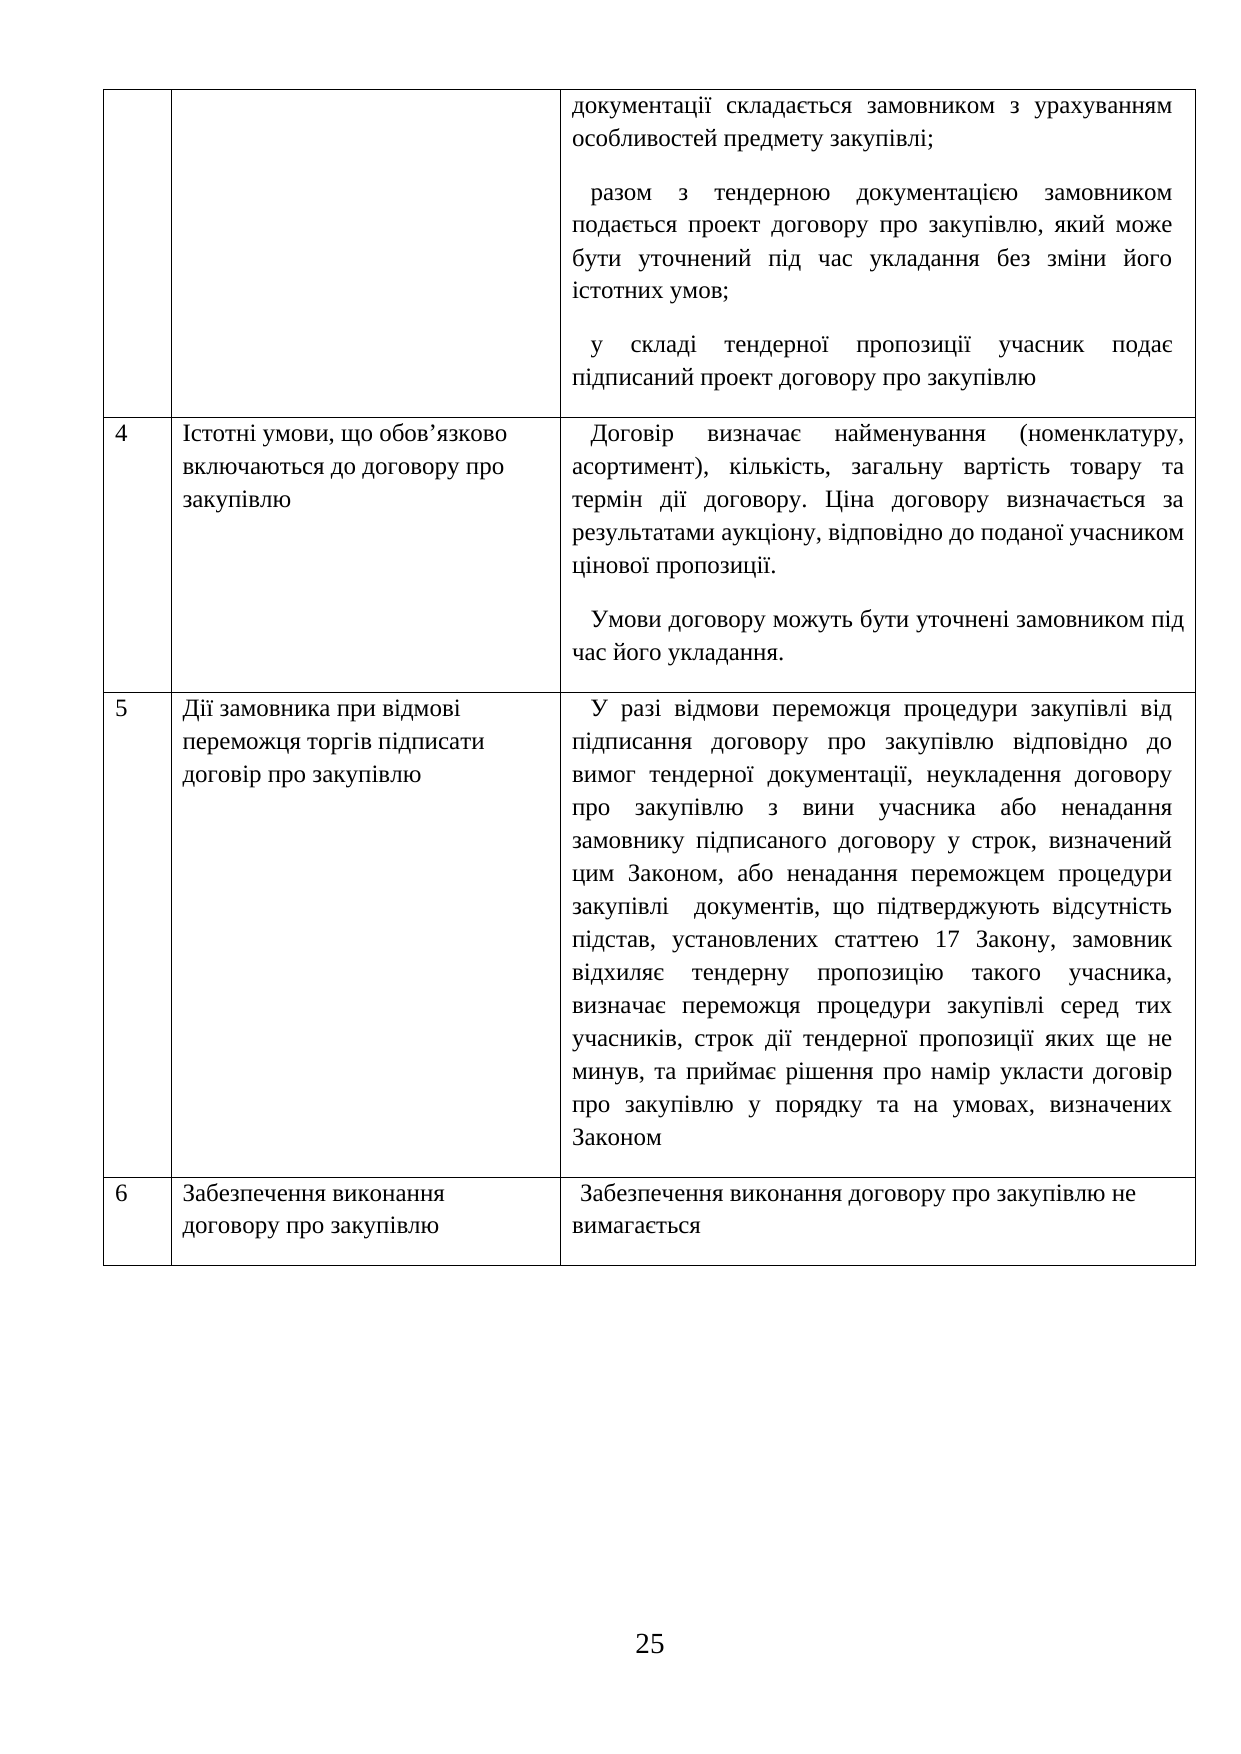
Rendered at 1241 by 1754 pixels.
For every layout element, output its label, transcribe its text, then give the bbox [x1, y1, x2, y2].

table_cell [561, 90, 1195, 417]
table_cell 5 [104, 693, 171, 1177]
table_cell 6 [104, 1178, 171, 1265]
table_cell 3 [104, 90, 171, 417]
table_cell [172, 90, 560, 417]
table_cell У разі відмови переможця процедури закупівлі від підписання договору про закупівлю відповідно до вимог тендерної документації, неукладення договору про закупівлю з вини учасника або ненадання замовнику підписаного договору у строк, визначений цим Законом, або ненадання переможцем процедури закупівлі документів, що підтверджують відсутність підстав, установлених статтею 17 Закону, замовник відхиляє тендерну пропозицію такого учасника, визначає переможця процедури закупівлі серед тих учасників, строк дії тендерної пропозиції яких ще не минув, та приймає рішення про намір укласти договір про закупівлю у порядку та на умовах, визначених Законом [561, 693, 1195, 1177]
table_cell Забезпечення виконання договору про закупівлю [172, 1178, 560, 1265]
table_cell Забезпечення виконання договору про закупівлю не вимагається [561, 1178, 1195, 1265]
table_cell Договір визначає найменування (номенклатуру, асортимент), кількість, загальну вартість товару та термін дії договору. Ціна договору визначається за результатами аукціону, відповідно до поданої учасником цінової пропозиції. Умови договору можуть бути уточнені замовником під час його укладання. [561, 418, 1195, 692]
table_cell Істотні умови, що обов’язково включаються до договору про закупівлю [172, 418, 560, 692]
table_cell 4 [104, 418, 171, 692]
table_cell Дії замовника при відмові переможця торгів підписати договір про закупівлю [172, 693, 560, 1177]
